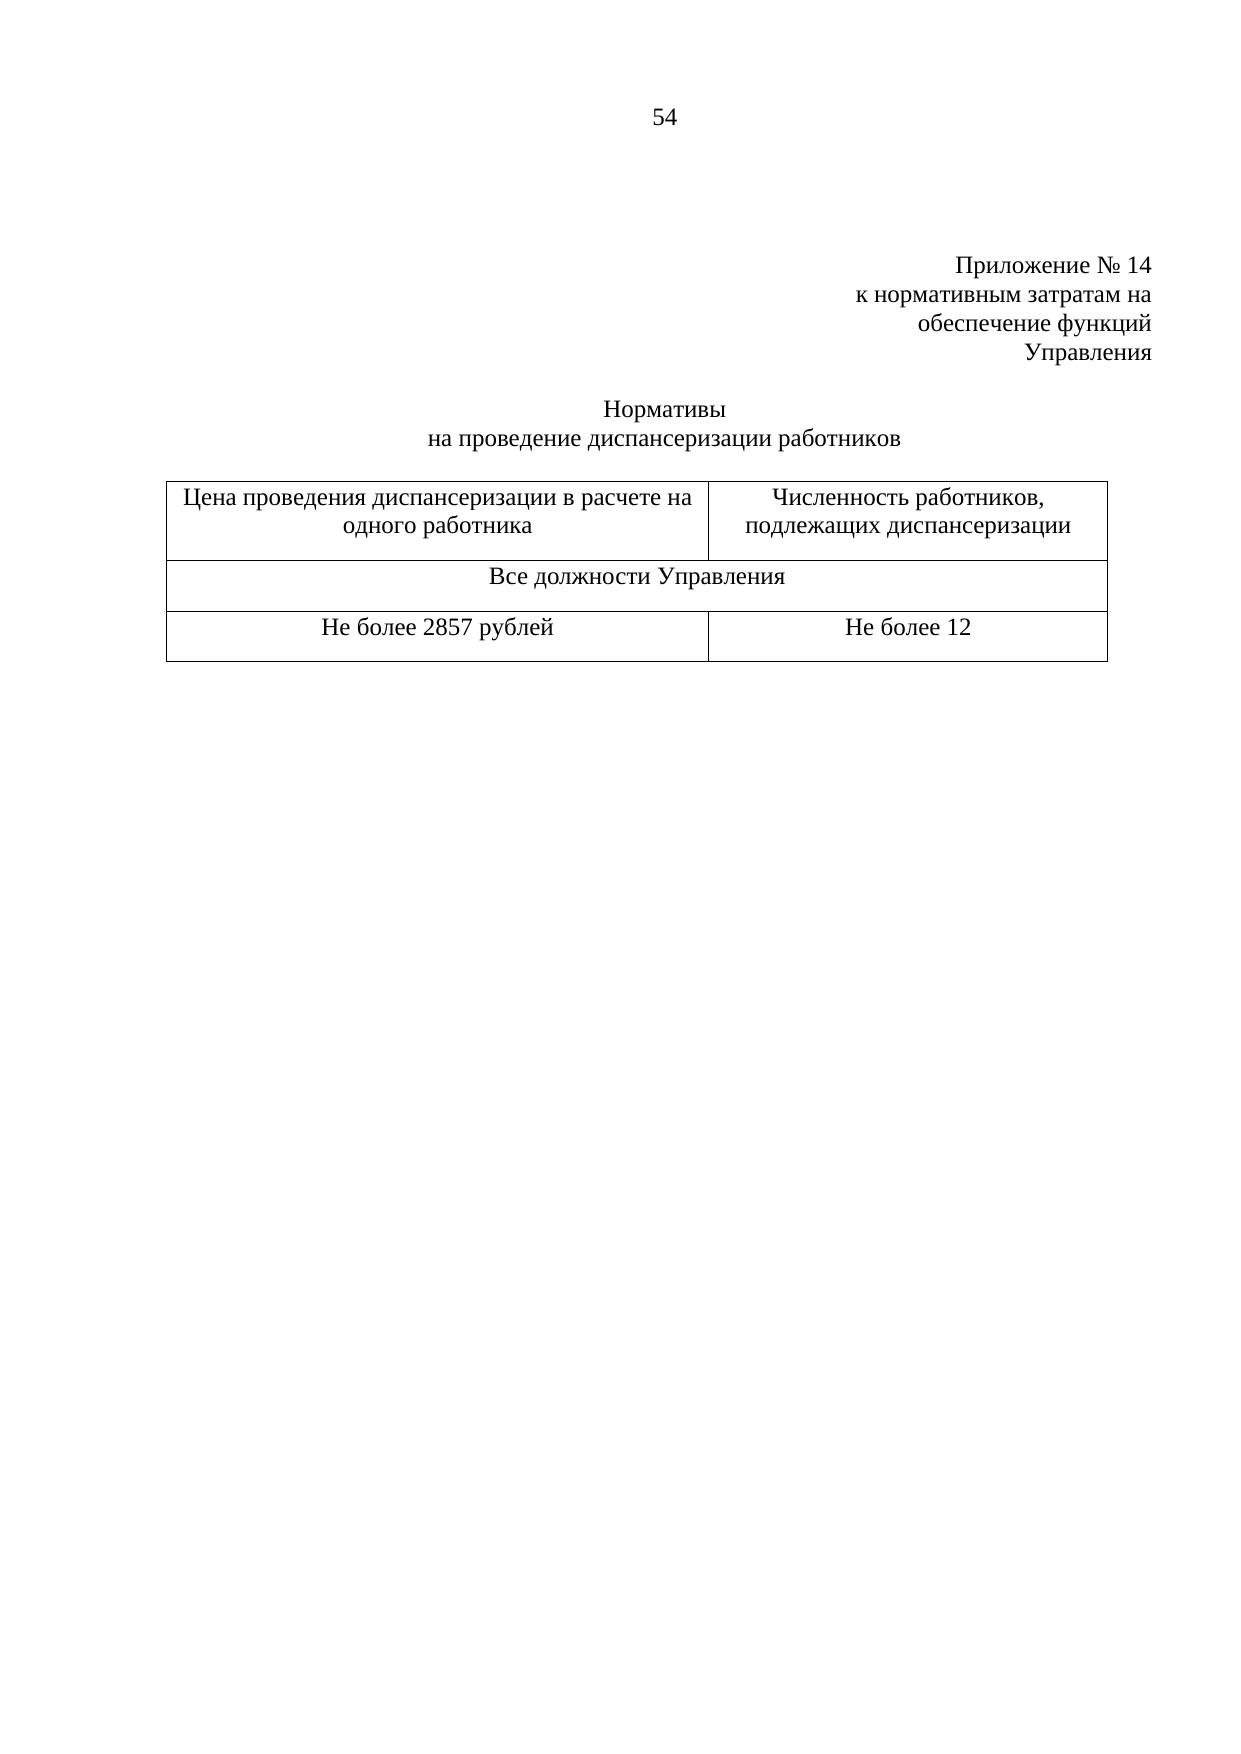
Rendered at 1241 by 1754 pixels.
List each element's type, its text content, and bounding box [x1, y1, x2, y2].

text Нормативы [177, 394, 1152, 423]
table_cell Не более 2857 рублей [167, 612, 708, 661]
table_header Численность работников, подлежащих диспансеризации [709, 482, 1107, 560]
table_cell Все должности Управления [167, 561, 1107, 611]
text Приложение № 14 [753, 251, 1152, 279]
text на проведение диспансеризации работников [177, 423, 1152, 452]
table_header Цена проведения диспансеризации в расчете на одного работника [167, 482, 708, 560]
table_cell Не более 12 [709, 612, 1107, 661]
text Управления [753, 337, 1152, 366]
text к нормативным затратам на обеспечение функций [753, 279, 1152, 337]
